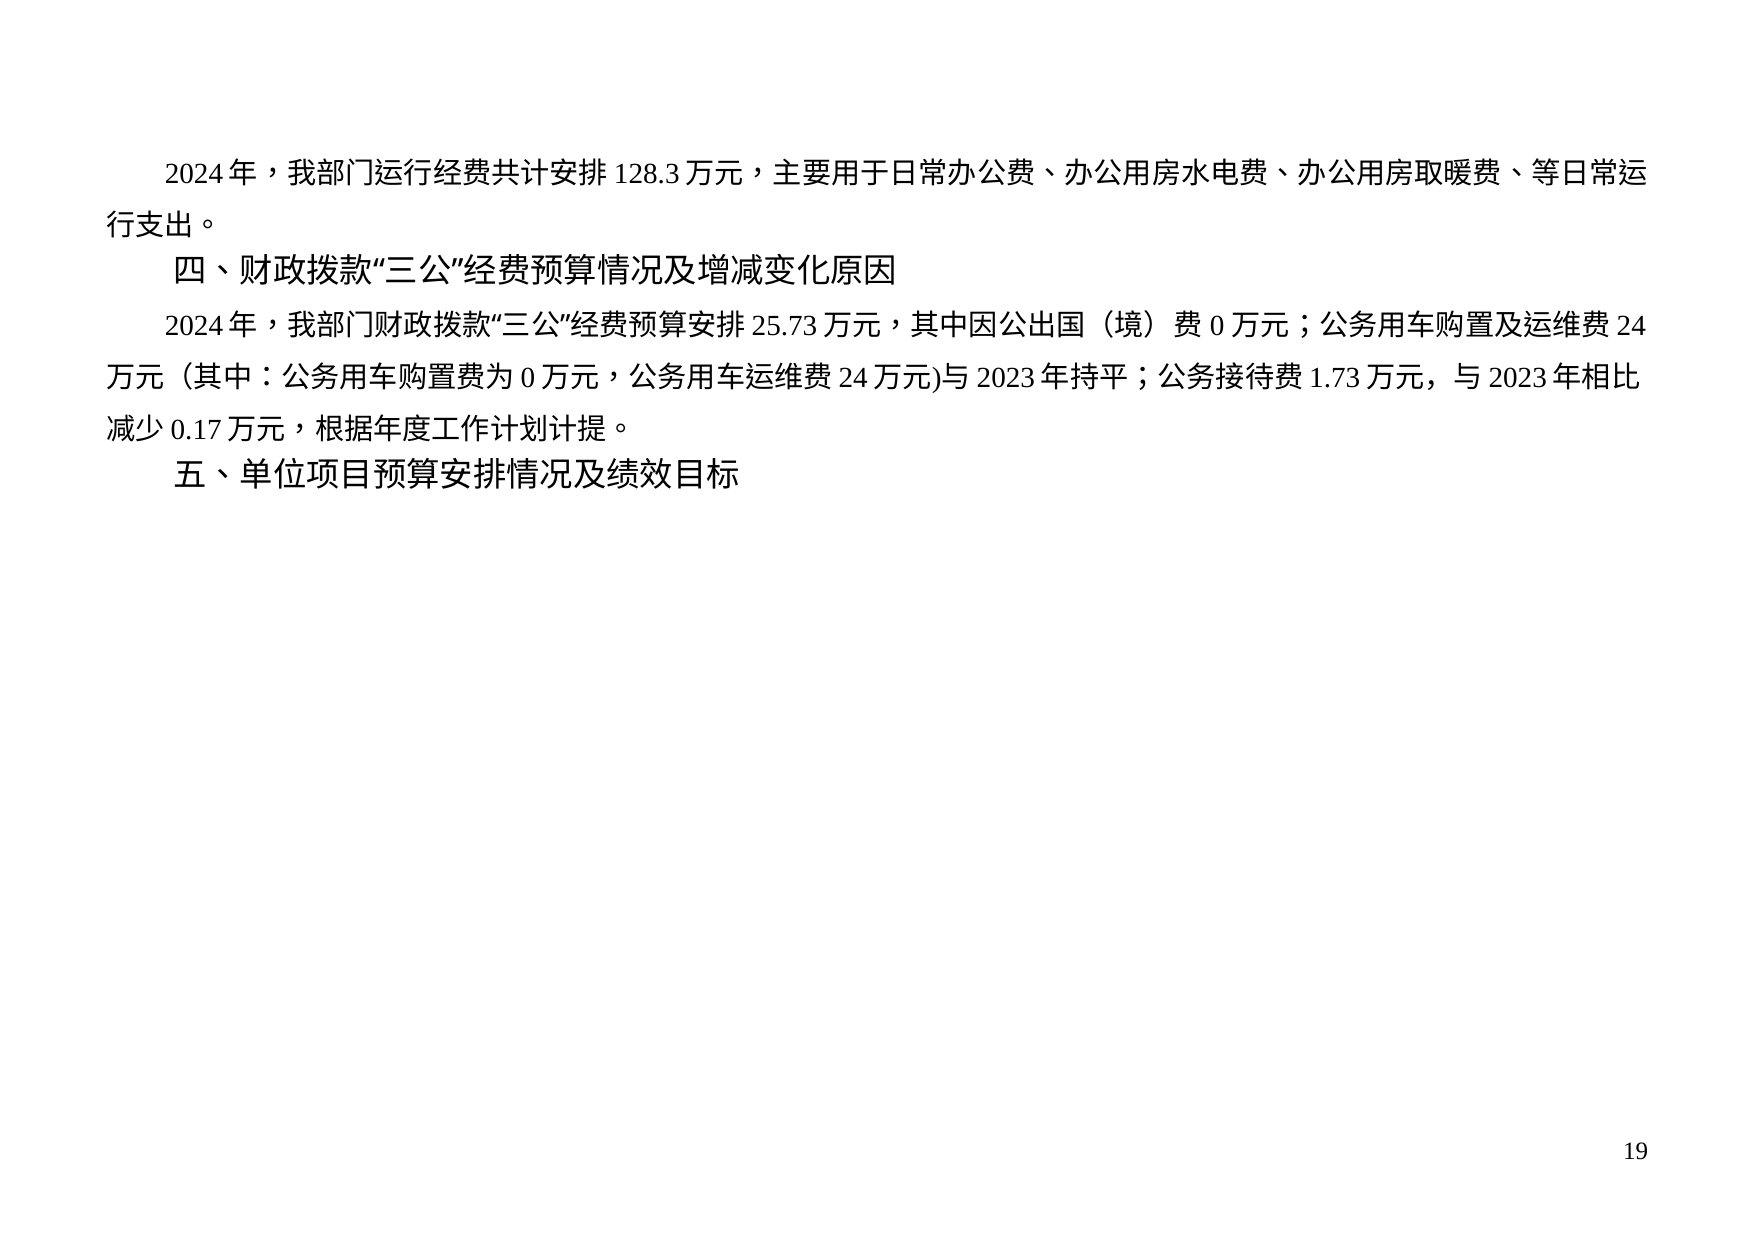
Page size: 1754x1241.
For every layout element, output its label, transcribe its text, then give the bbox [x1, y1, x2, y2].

text 四、财政拨款“三公”经费预算情况及增减变化原因 [106, 247, 1648, 292]
text 2024年，我部门运行经费共计安排128.3万元，主要用于日常办公费、办公用房水电费、办公用房取暖费、等日常运行支出。 [106, 142, 1648, 246]
text 五、单位项目预算安排情况及绩效目标 [106, 451, 1648, 496]
text 2024年，我部门财政拨款“三公”经费预算安排25.73万元，其中因公出国（境）费 0 万元；公务用车购置及运维费24万元（其中：公务用车购置费为0万元，公务用车运维费24万元)与2023年持平；公务接待费1.73万元，与2023年相比减少0.17万元，根据年度工作计划计提。 [106, 293, 1648, 450]
